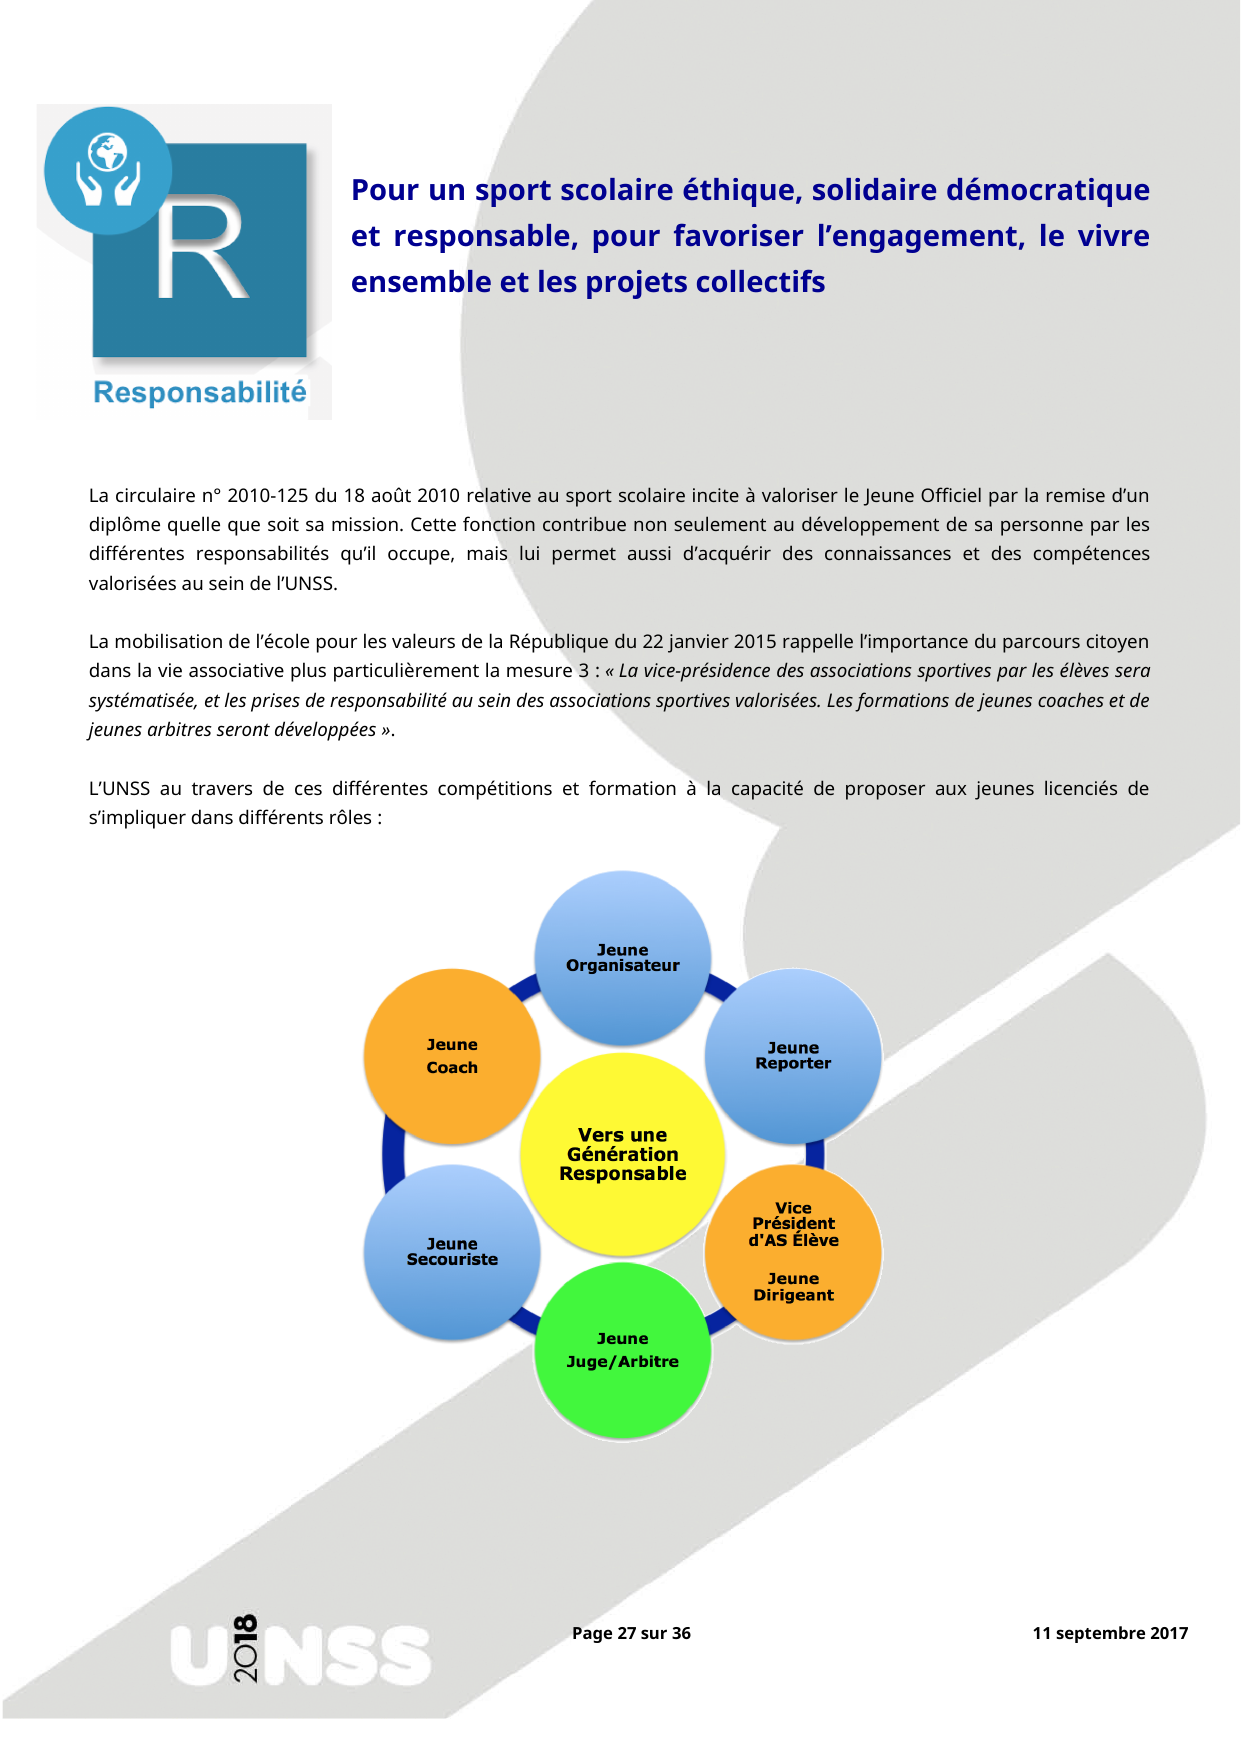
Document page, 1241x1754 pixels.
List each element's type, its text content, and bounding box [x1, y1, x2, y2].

text La circulaire n° 2010-125 du 18 août 2010 relative au sport scolaire incite à valoriser le Jeune Officiel par la remise d’un diplôme quelle que soit sa mission. Cette fonction contribue non seulement au développement de sa personne par les différentes responsabilités qu’il occupe, mais lui permet aussi d’acquérir des connaissances et des compétences valorisées au sein de l’UNSS. [89, 482, 1152, 596]
text La mobilisation de l’école pour les valeurs de la République du 22 janvier 2015 rappelle l’importance du parcours citoyen dans la vie associative plus particulièrement la mesure 3 : « La vice-présidence des associations sportives par les élèves sera systématisée, et les prises de responsabilité au sein des associations sportives valorisées. Les formations de jeunes coaches et de jeunes arbitres seront développées ». [89, 628, 1152, 742]
text L’UNSS au travers de ces différentes compétitions et formation à la capacité de proposer aux jeunes licenciés de s’impliquer dans différents rôles : [89, 775, 1152, 830]
text Pour un sport scolaire éthique, solidaire démocratique et responsable, pour favoriser l’engagement, le vivre ensemble et les projets collectifs [332, 170, 1152, 301]
picture [2, 0, 1241, 1719]
